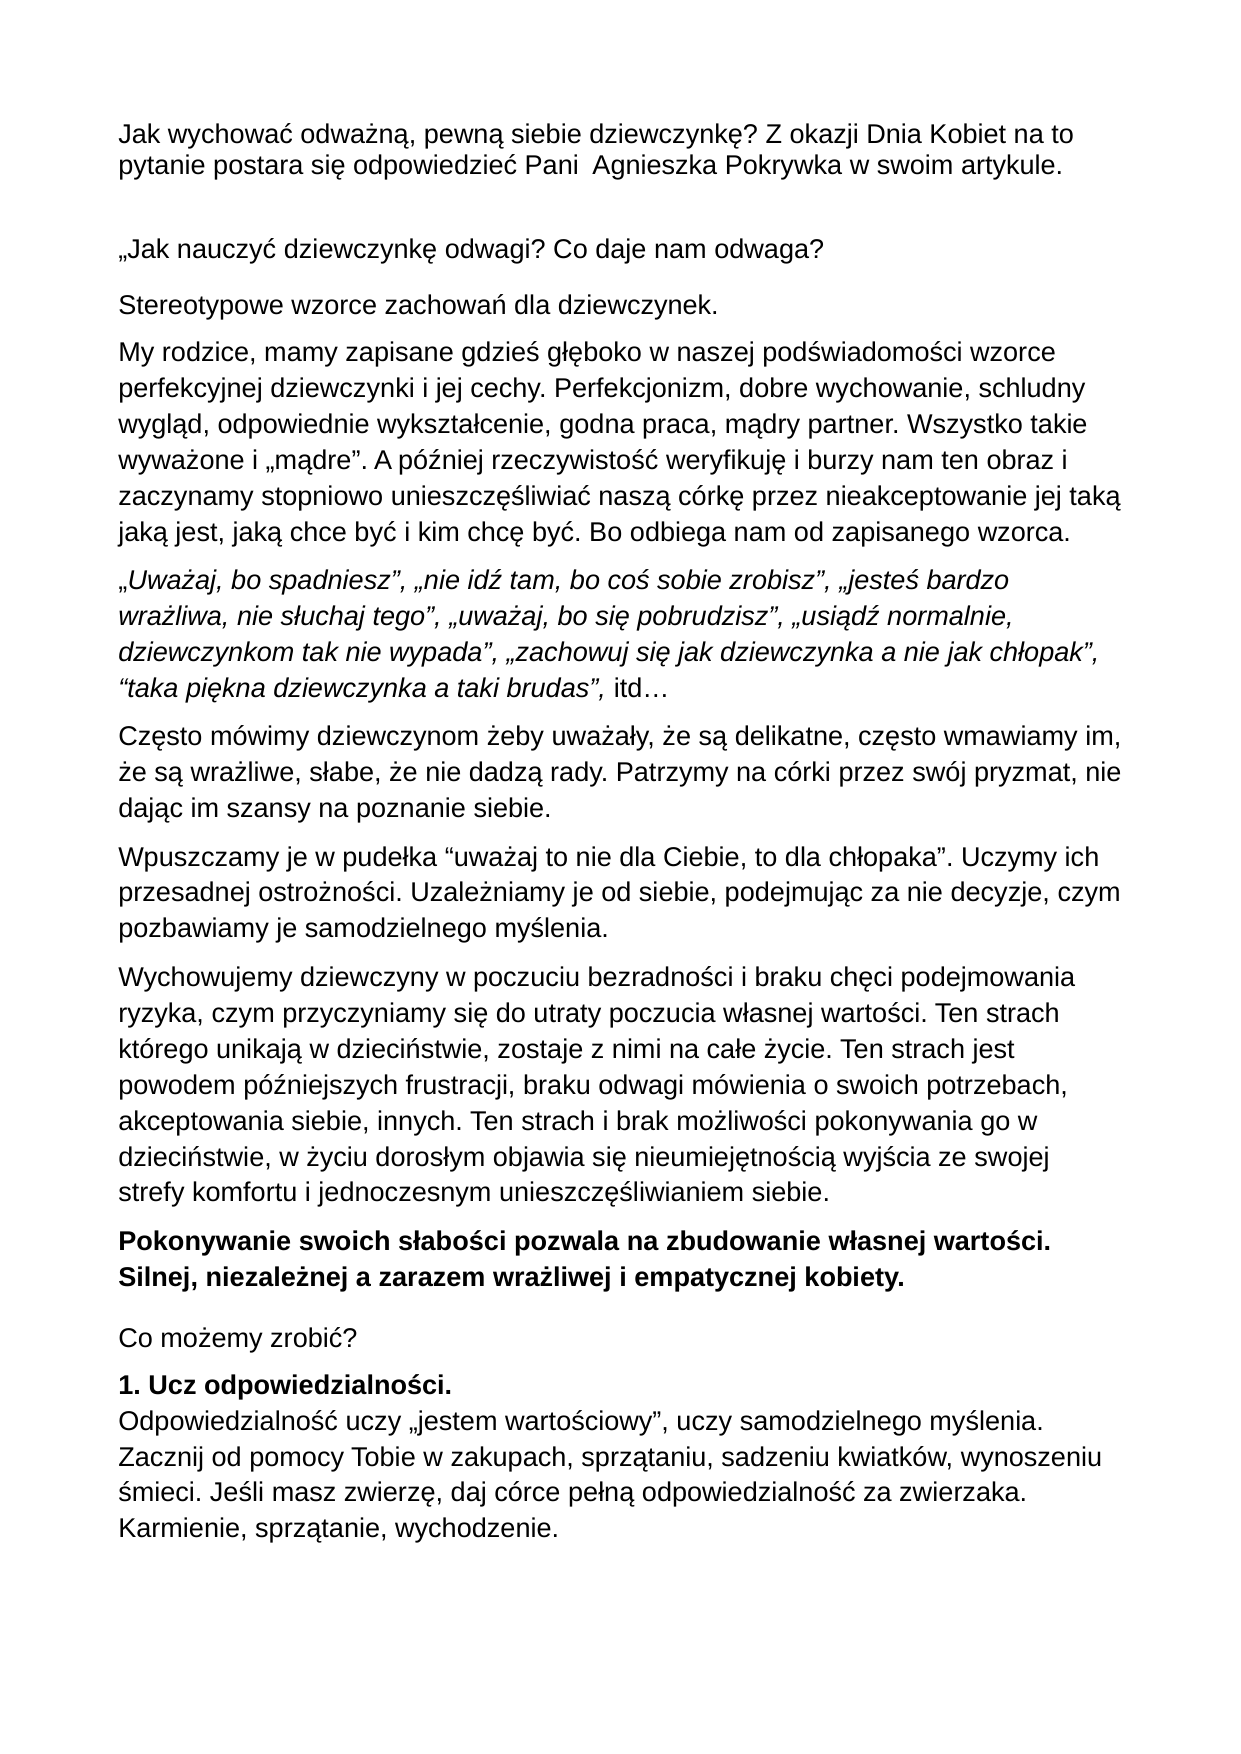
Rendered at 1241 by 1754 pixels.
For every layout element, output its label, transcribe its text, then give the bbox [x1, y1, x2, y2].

text Często mówimy dziewczynom żeby uważały, że są delikatne, często wmawiamy im, że są wrażliwe, słabe, że nie dadzą rady. Patrzymy na córki przez swój pryzmat, nie dając im szansy na poznanie siebie. [118, 720, 1122, 823]
text Wychowujemy dziewczyny w poczuciu bezradności i braku chęci podejmowania ryzyka, czym przyczyniamy się do utraty poczucia własnej wartości. Ten strach którego unikają w dzieciństwie, zostaje z nimi na całe życie. Ten strach jest powodem późniejszych frustracji, braku odwagi mówienia o swoich potrzebach, akceptowania siebie, innych. Ten strach i brak możliwości pokonywania go w dzieciństwie, w życiu dorosłym objawia się nieumiejętnością wyjścia ze swojej strefy komfortu i jednoczesnym unieszczęśliwianiem siebie. [118, 961, 1122, 1208]
text 1. Ucz odpowiedzialności. Odpowiedzialność uczy „jestem wartościowy”, uczy samodzielnego myślenia. Zacznij od pomocy Tobie w zakupach, sprzątaniu, sadzeniu kwiatków, wynoszeniu śmieci. Jeśli masz zwierzę, daj córce pełną odpowiedzialność za zwierzaka. Karmienie, sprzątanie, wychodzenie. [118, 1369, 1122, 1544]
text Jak wychować odważną, pewną siebie dziewczynkę? Z okazji Dnia Kobiet na to pytanie postara się odpowiedzieć Pani Agnieszka Pokrywka w swoim artykule. [118, 118, 1122, 181]
subtitle Stereotypowe wzorce zachowań dla dziewczynek. [118, 289, 1122, 320]
text Wpuszczamy je w pudełka “uważaj to nie dla Ciebie, to dla chłopaka”. Uczymy ich przesadnej ostrożności. Uzależniamy je od siebie, podejmując za nie decyzje, czym pozbawiamy je samodzielnego myślenia. [118, 841, 1122, 944]
text Pokonywanie swoich słabości pozwala na zbudowanie własnej wartości. Silnej, niezależnej a zarazem wrażliwej i empatycznej kobiety. [118, 1225, 1122, 1292]
text „Uważaj, bo spadniesz”, „nie idź tam, bo coś sobie zrobisz”, „jesteś bardzo wrażliwa, nie słuchaj tego”, „uważaj, bo się pobrudzisz”, „usiądź normalnie, dziewczynkom tak nie wypada”, „zachowuj się jak dziewczynka a nie jak chłopak”, “taka piękna dziewczynka a taki brudas”, itd… [118, 564, 1122, 703]
subtitle „Jak nauczyć dziewczynkę odwagi? Co daje nam odwaga? [118, 233, 1122, 264]
text My rodzice, mamy zapisane gdzieś głęboko w naszej podświadomości wzorce perfekcyjnej dziewczynki i jej cechy. Perfekcjonizm, dobre wychowanie, schludny wygląd, odpowiednie wykształcenie, godna praca, mądry partner. Wszystko takie wyważone i „mądre”. A później rzeczywistość weryfikuję i burzy nam ten obraz i zaczynamy stopniowo unieszczęśliwiać naszą córkę przez nieakceptowanie jej taką jaką jest, jaką chce być i kim chcę być. Bo odbiega nam od zapisanego wzorca. [118, 336, 1122, 547]
subtitle Co możemy zrobić? [118, 1322, 1122, 1353]
